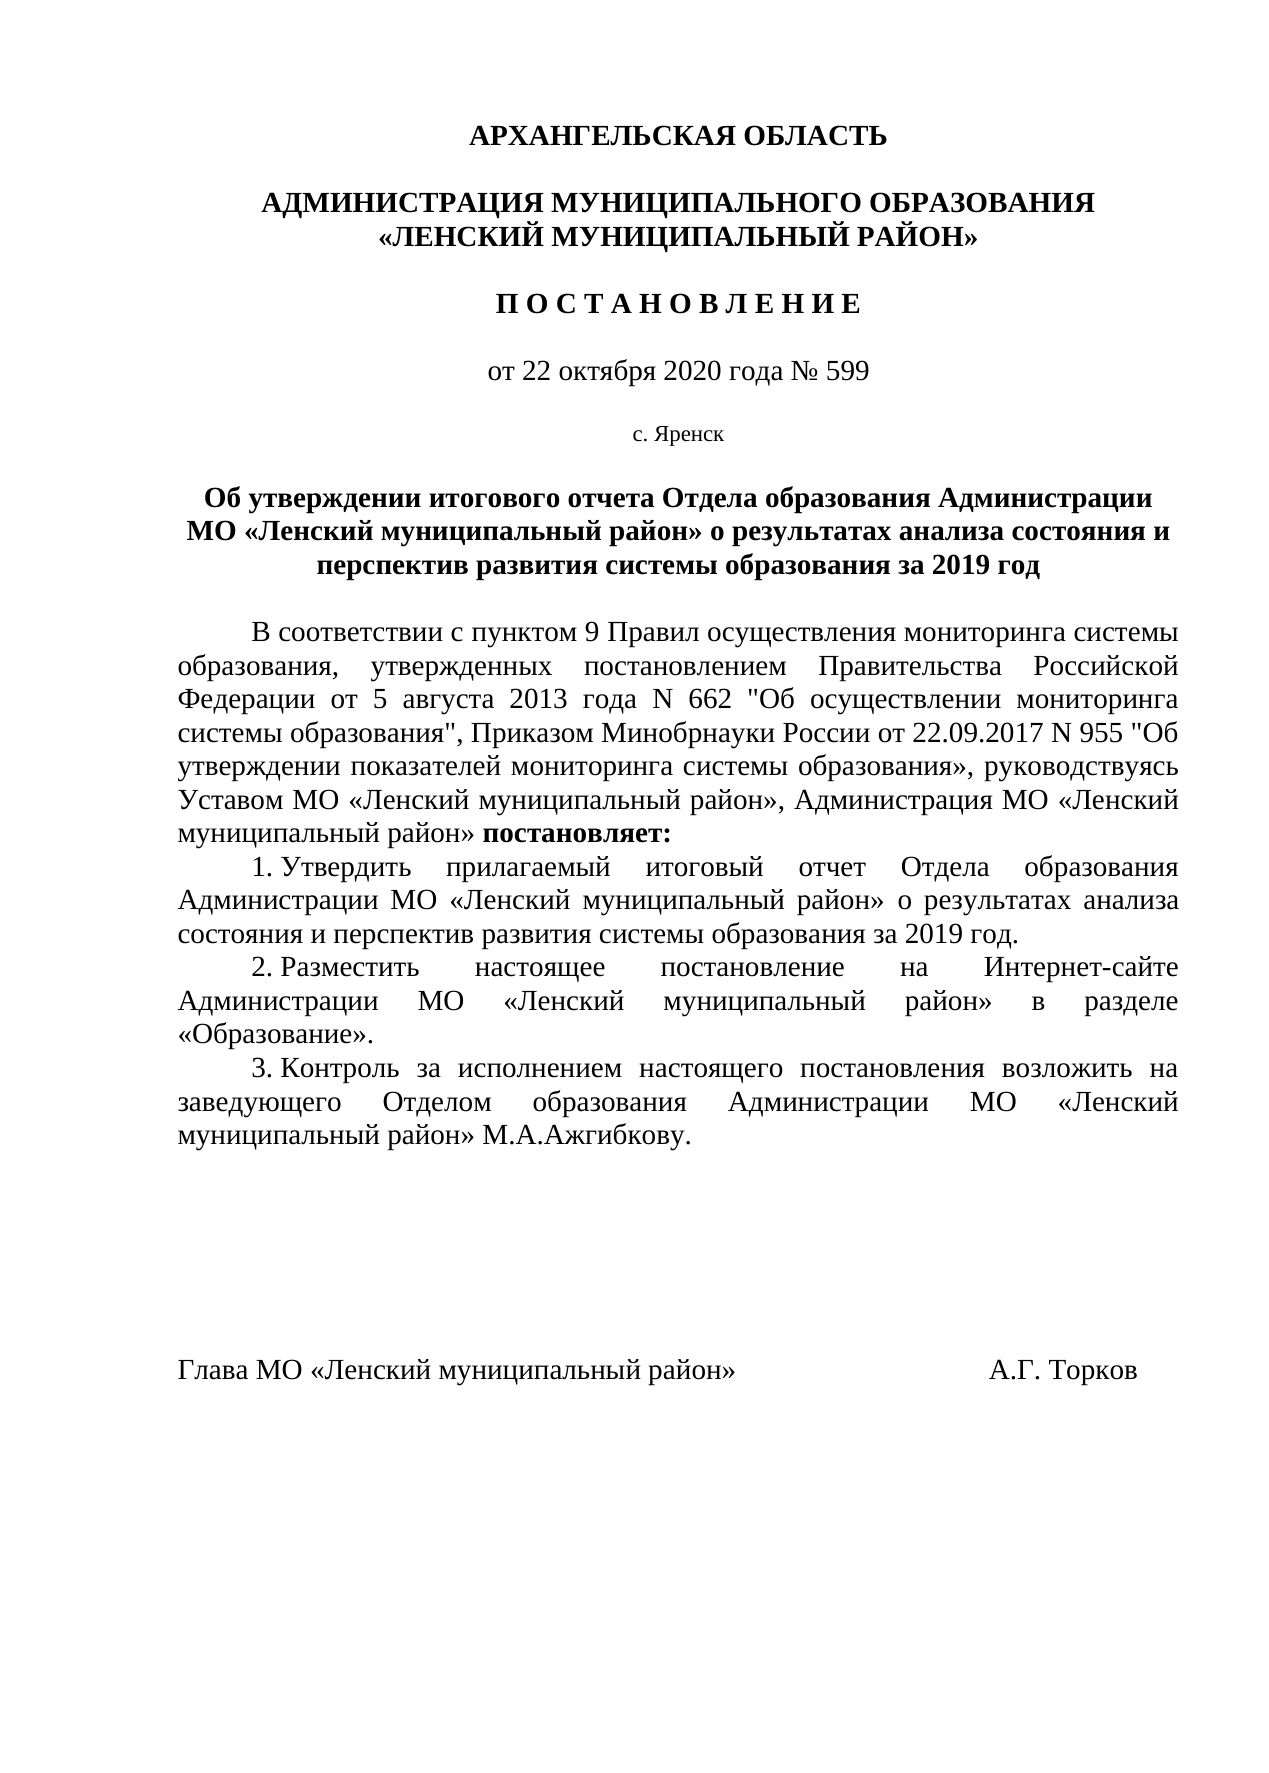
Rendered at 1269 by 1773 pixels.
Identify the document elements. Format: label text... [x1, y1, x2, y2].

text от 22 октября 2020 года № 599 [177, 353, 1179, 386]
list Утвердить прилагаемый итоговый отчет Отдела образования Администрации МО «Ленский муниципальный район» о результатах анализа состояния и перспектив развития системы образования за 2019 год. [177, 849, 1179, 949]
text АДМИНИСТРАЦИЯ МУНИЦИПАЛЬНОГО ОБРАЗОВАНИЯ [177, 185, 1179, 219]
text П О С Т А Н О В Л Е Н И Е [177, 286, 1179, 319]
text В соответствии с пунктом 9 Правил осуществления мониторинга системы образования, утвержденных постановлением Правительства Российской Федерации от 5 августа 2013 года N 662 "Об осуществлении мониторинга системы образования", Приказом Минобрнауки России от 22.09.2017 N 955 "Об утверждении показателей мониторинга системы образования», руководствуясь Уставом МО «Ленский муниципальный район», Администрация МО «Ленский муниципальный район» постановляет: [177, 614, 1179, 849]
list Контроль за исполнением настоящего постановления возложить на заведующего Отделом образования Администрации МО «Ленский муниципальный район» М.А.Ажгибкову. [177, 1050, 1179, 1151]
text Об утверждении итогового отчета Отдела образования Администрации МО «Ленский муниципальный район» о результатах анализа состояния и перспектив развития системы образования за 2019 год [177, 480, 1179, 581]
text с. Яренск [177, 420, 1179, 446]
text «ЛЕНСКИЙ МУНИЦИПАЛЬНЫЙ РАЙОН» [177, 219, 1179, 252]
text Глава МО «Ленский муниципальный район» А.Г. Торков [177, 1352, 1179, 1386]
text АРХАНГЕЛЬСКАЯ ОБЛАСТЬ [177, 118, 1179, 152]
list Разместить настоящее постановление на Интернет-сайте Администрации МО «Ленский муниципальный район» в разделе «Образование». [177, 949, 1179, 1050]
